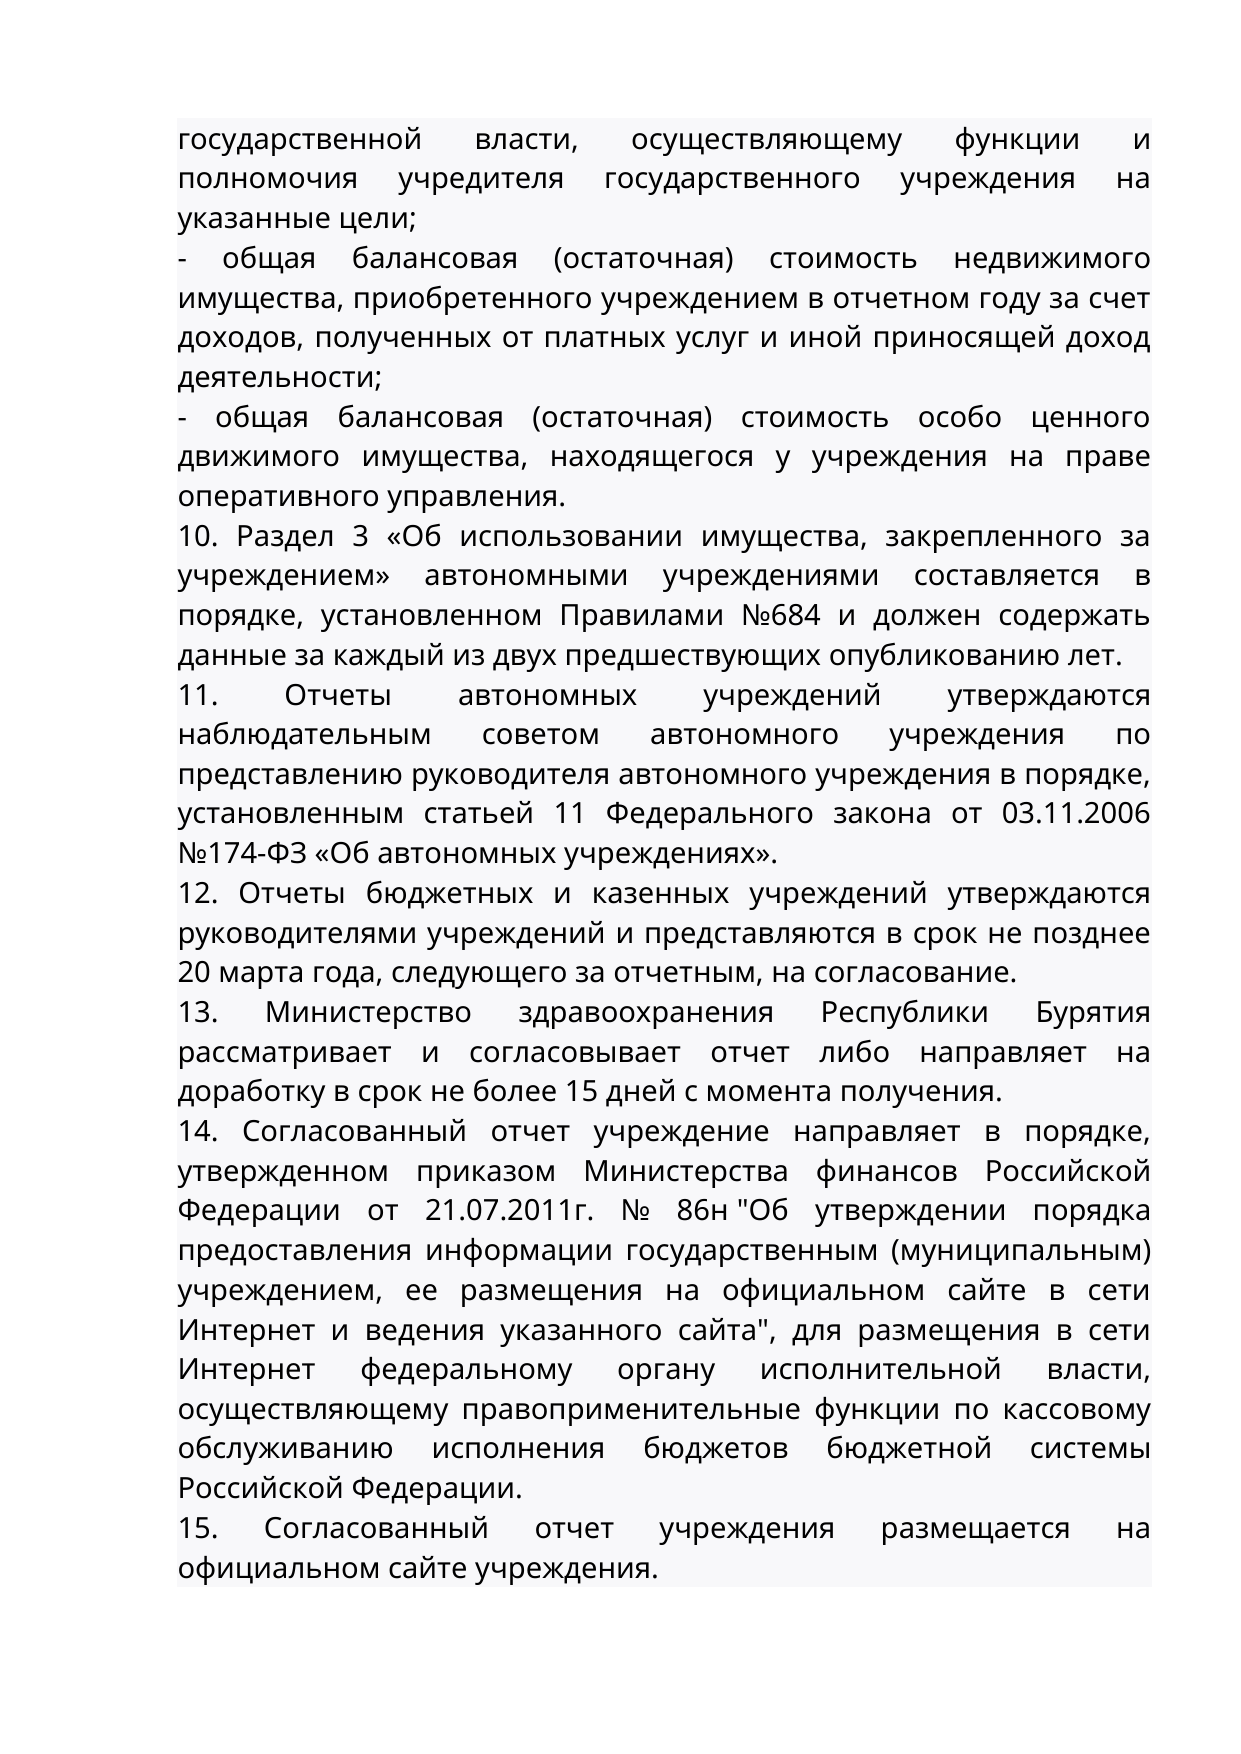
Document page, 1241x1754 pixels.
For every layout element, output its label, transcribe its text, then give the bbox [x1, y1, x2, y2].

text 12. Отчеты бюджетных и казенных учреждений утверждаются руководителями учреждений и представляются в срок не позднее 20 марта года, следующего за отчетным, на согласование. [177, 872, 1152, 991]
text 11. Отчеты автономных учреждений утверждаются наблюдательным советом автономного учреждения по представлению руководителя автономного учреждения в порядке, установленным статьей 11 Федерального закона от 03.11.2006 №174-ФЗ «Об автономных учреждениях». [177, 674, 1152, 872]
text 14. Согласованный отчет учреждение направляет в порядке, утвержденном приказом Министерства финансов Российской Федерации от 21.07.2011г. № 86н "Об утверждении порядка предоставления информации государственным (муниципальным) учреждением, ее размещения на официальном сайте в сети Интернет и ведения указанного сайта", для размещения в сети Интернет федеральному органу исполнительной власти, осуществляющему правоприменительные функции по кассовому обслуживанию исполнения бюджетов бюджетной системы Российской Федерации. [177, 1110, 1152, 1507]
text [177, 118, 1152, 237]
text - общая балансовая (остаточная) стоимость особо ценного движимого имущества, находящегося у учреждения на праве оперативного управления. [177, 396, 1152, 515]
text - общая балансовая (остаточная) стоимость недвижимого имущества, приобретенного учреждением в отчетном году за счет доходов, полученных от платных услуг и иной приносящей доход деятельности; [177, 237, 1152, 396]
text 13. Министерство здравоохранения Республики Бурятия рассматривает и согласовывает отчет либо направляет на доработку в срок не более 15 дней с момента получения. [177, 991, 1152, 1110]
text 10. Раздел 3 «Об использовании имущества, закрепленного за учреждением» автономными учреждениями составляется в порядке, установленном Правилами №684 и должен содержать данные за каждый из двух предшествующих опубликованию лет. [177, 515, 1152, 674]
text 15. Согласованный отчет учреждения размещается на официальном сайте учреждения. [177, 1507, 1152, 1587]
